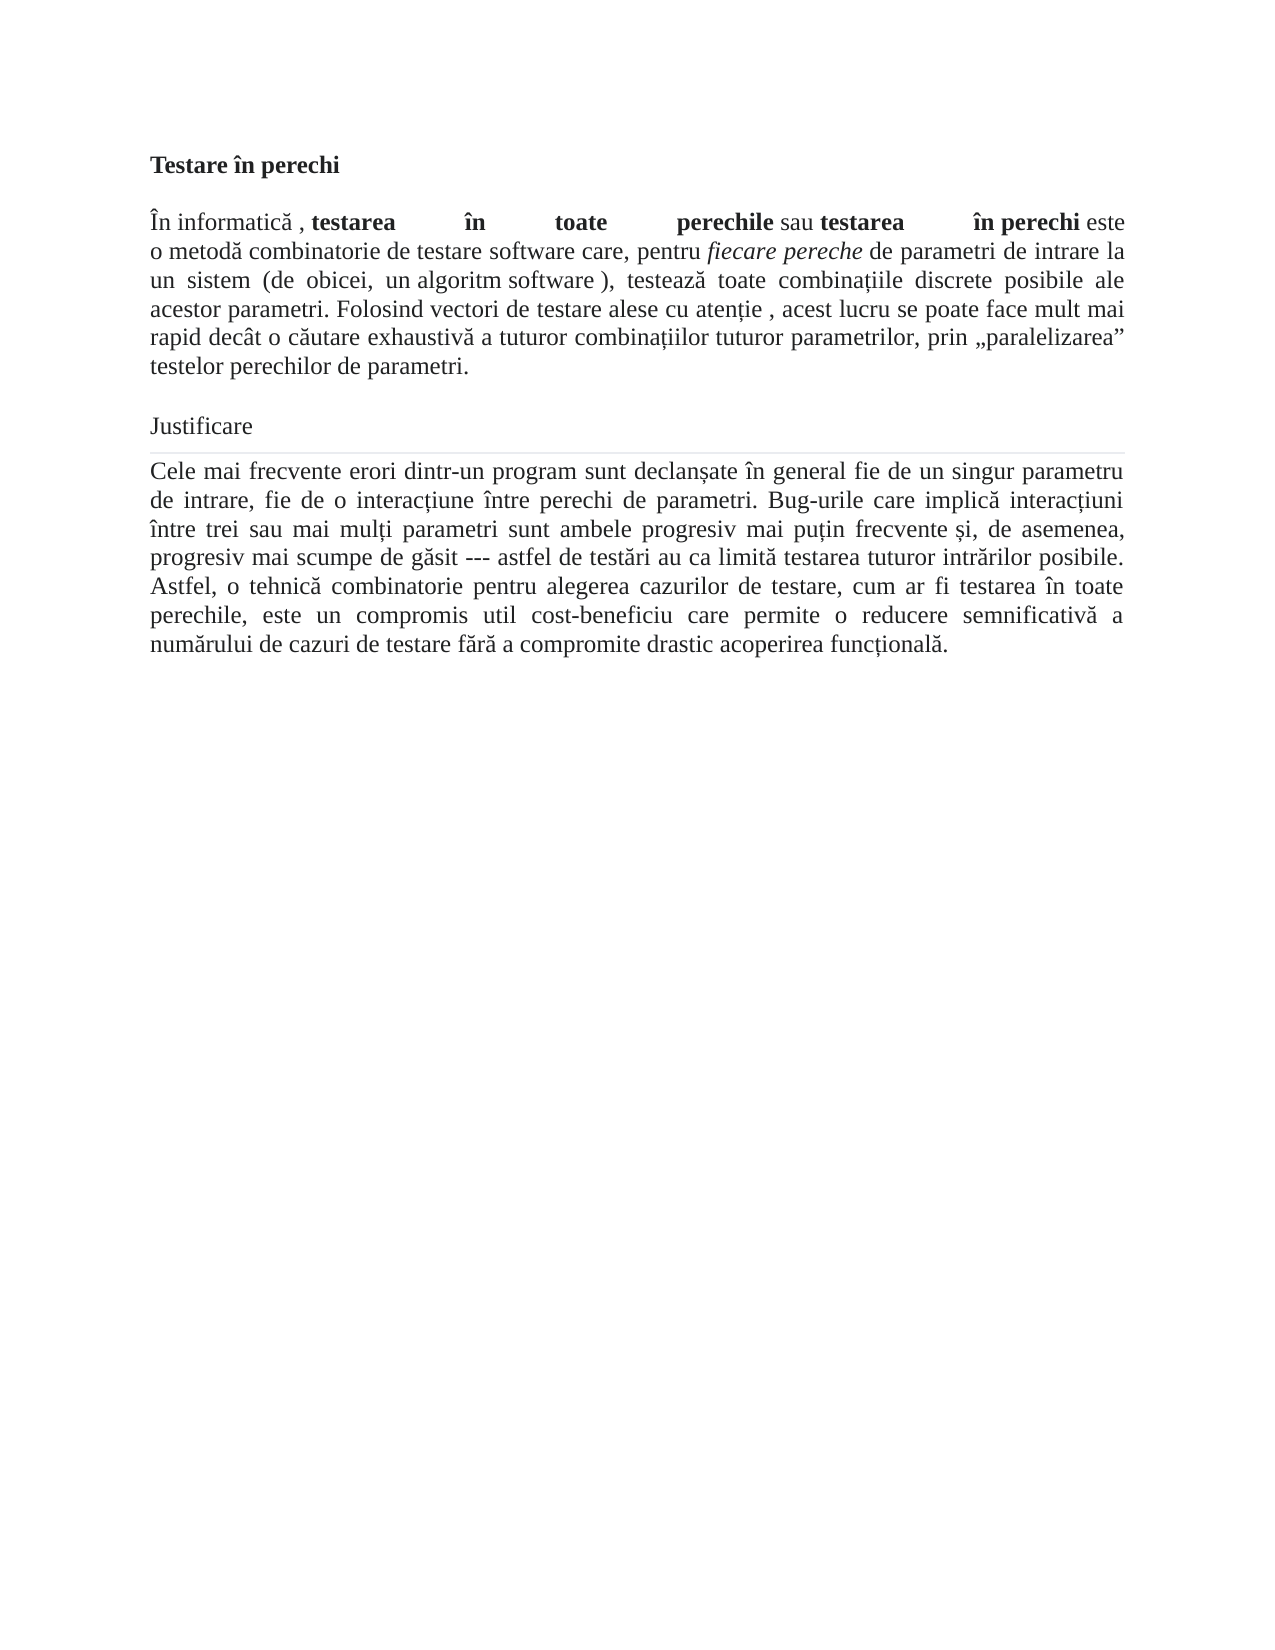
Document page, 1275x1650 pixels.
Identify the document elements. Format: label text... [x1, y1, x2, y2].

text În informatică , testarea în toate perechile sau testarea în perechi este o metodă combinatorie de testare software care, pentru fiecare pereche de parametri de intrare la un sistem (de obicei, un algoritm software ), testează toate combinațiile discrete posibile ale acestor parametri. Folosind vectori de testare alese cu atenție , acest lucru se poate face mult mai rapid decât o căutare exhaustivă a tuturor combinațiilor tuturor parametrilor, prin „paralelizarea” testelor perechilor de parametri. [150, 207, 1125, 380]
subtitle Testare în perechi [150, 150, 1125, 179]
text Cele mai frecvente erori dintr-un program sunt declanșate în general fie de un singur parametru de intrare, fie de o interacțiune între perechi de parametri. Bug-urile care implică interacțiuni între trei sau mai mulți parametri sunt ambele progresiv mai puțin frecvente și, de asemenea, progresiv mai scumpe de găsit --- astfel de testări au ca limită testarea tuturor intrărilor posibile. Astfel, o tehnică combinatorie pentru alegerea cazurilor de testare, cum ar fi testarea în toate perechile, este un compromis util cost-beneficiu care permite o reducere semnificativă a numărului de cazuri de testare fără a compromite drastic acoperirea funcțională. [150, 456, 1125, 657]
subtitle Justificare [150, 411, 1125, 452]
